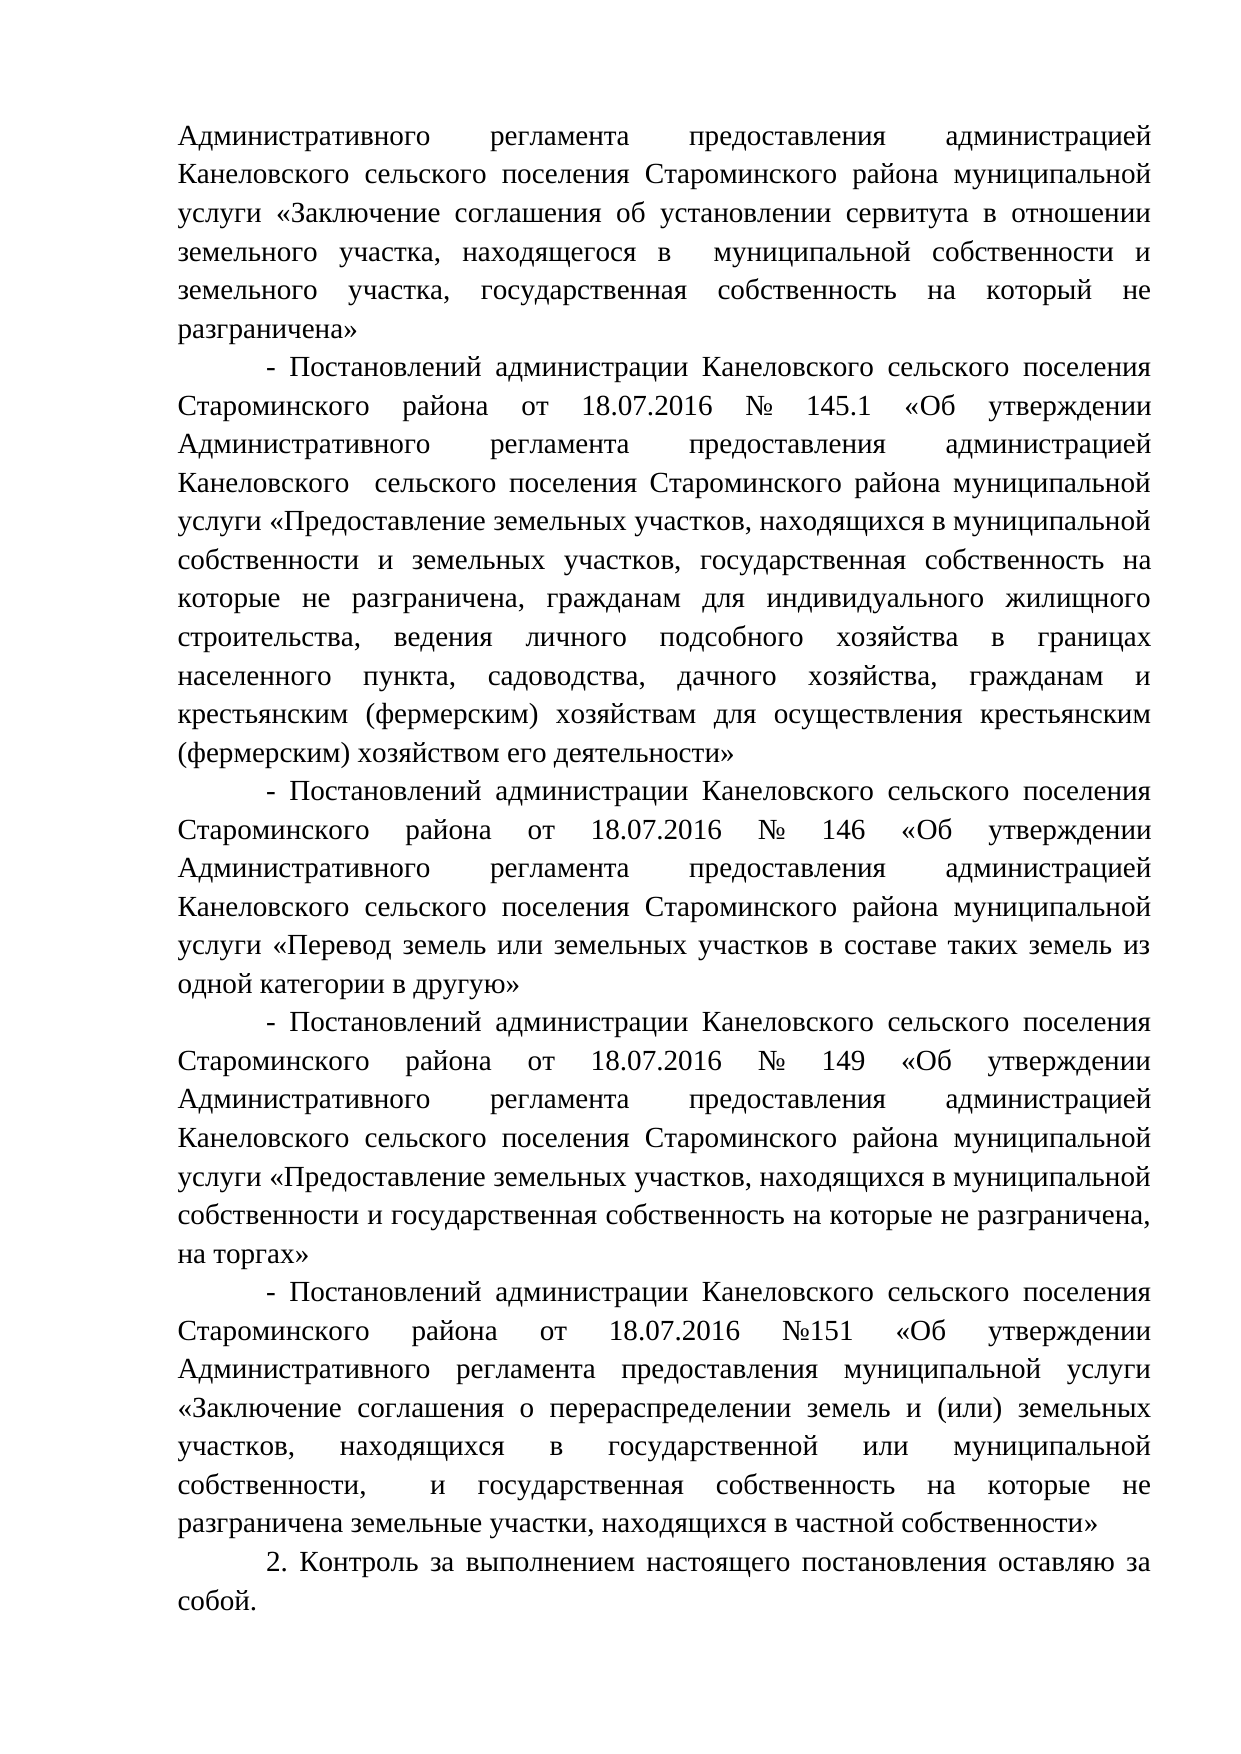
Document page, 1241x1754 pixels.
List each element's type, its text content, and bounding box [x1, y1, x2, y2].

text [177, 118, 1152, 344]
text - Постановлений администрации Канеловского сельского поселения Староминского района от 18.07.2016 № 145.1 «Об утверждении Административного регламента предоставления администрацией Канеловского сельского поселения Староминского района муниципальной услуги «Предоставление земельных участков, находящихся в муниципальной собственности и земельных участков, государственная собственность на которые не разграничена, гражданам для индивидуального жилищного строительства, ведения личного подсобного хозяйства в границах населенного пункта, садоводства, дачного хозяйства, гражданам и крестьянским (фермерским) хозяйствам для осуществления крестьянским (фермерским) хозяйством его деятельности» [177, 349, 1152, 768]
text - Постановлений администрации Канеловского сельского поселения Староминского района от 18.07.2016 № 149 «Об утверждении Административного регламента предоставления администрацией Канеловского сельского поселения Староминского района муниципальной услуги «Предоставление земельных участков, находящихся в муниципальной собственности и государственная собственность на которые не разграничена, на торгах» [177, 1004, 1152, 1269]
text 2. Контроль за выполнением настоящего постановления оставляю за собой. [177, 1544, 1152, 1616]
text - Постановлений администрации Канеловского сельского поселения Староминского района от 18.07.2016 № 146 «Об утверждении Административного регламента предоставления администрацией Канеловского сельского поселения Староминского района муниципальной услуги «Перевод земель или земельных участков в составе таких земель из одной категории в другую» [177, 773, 1152, 999]
text - Постановлений администрации Канеловского сельского поселения Староминского района от 18.07.2016 №151 «Об утверждении Административного регламента предоставления муниципальной услуги «Заключение соглашения о перераспределении земель и (или) земельных участков, находящихся в государственной или муниципальной собственности, и государственная собственность на которые не разграничена земельные участки, находящихся в частной собственности» [177, 1274, 1152, 1539]
